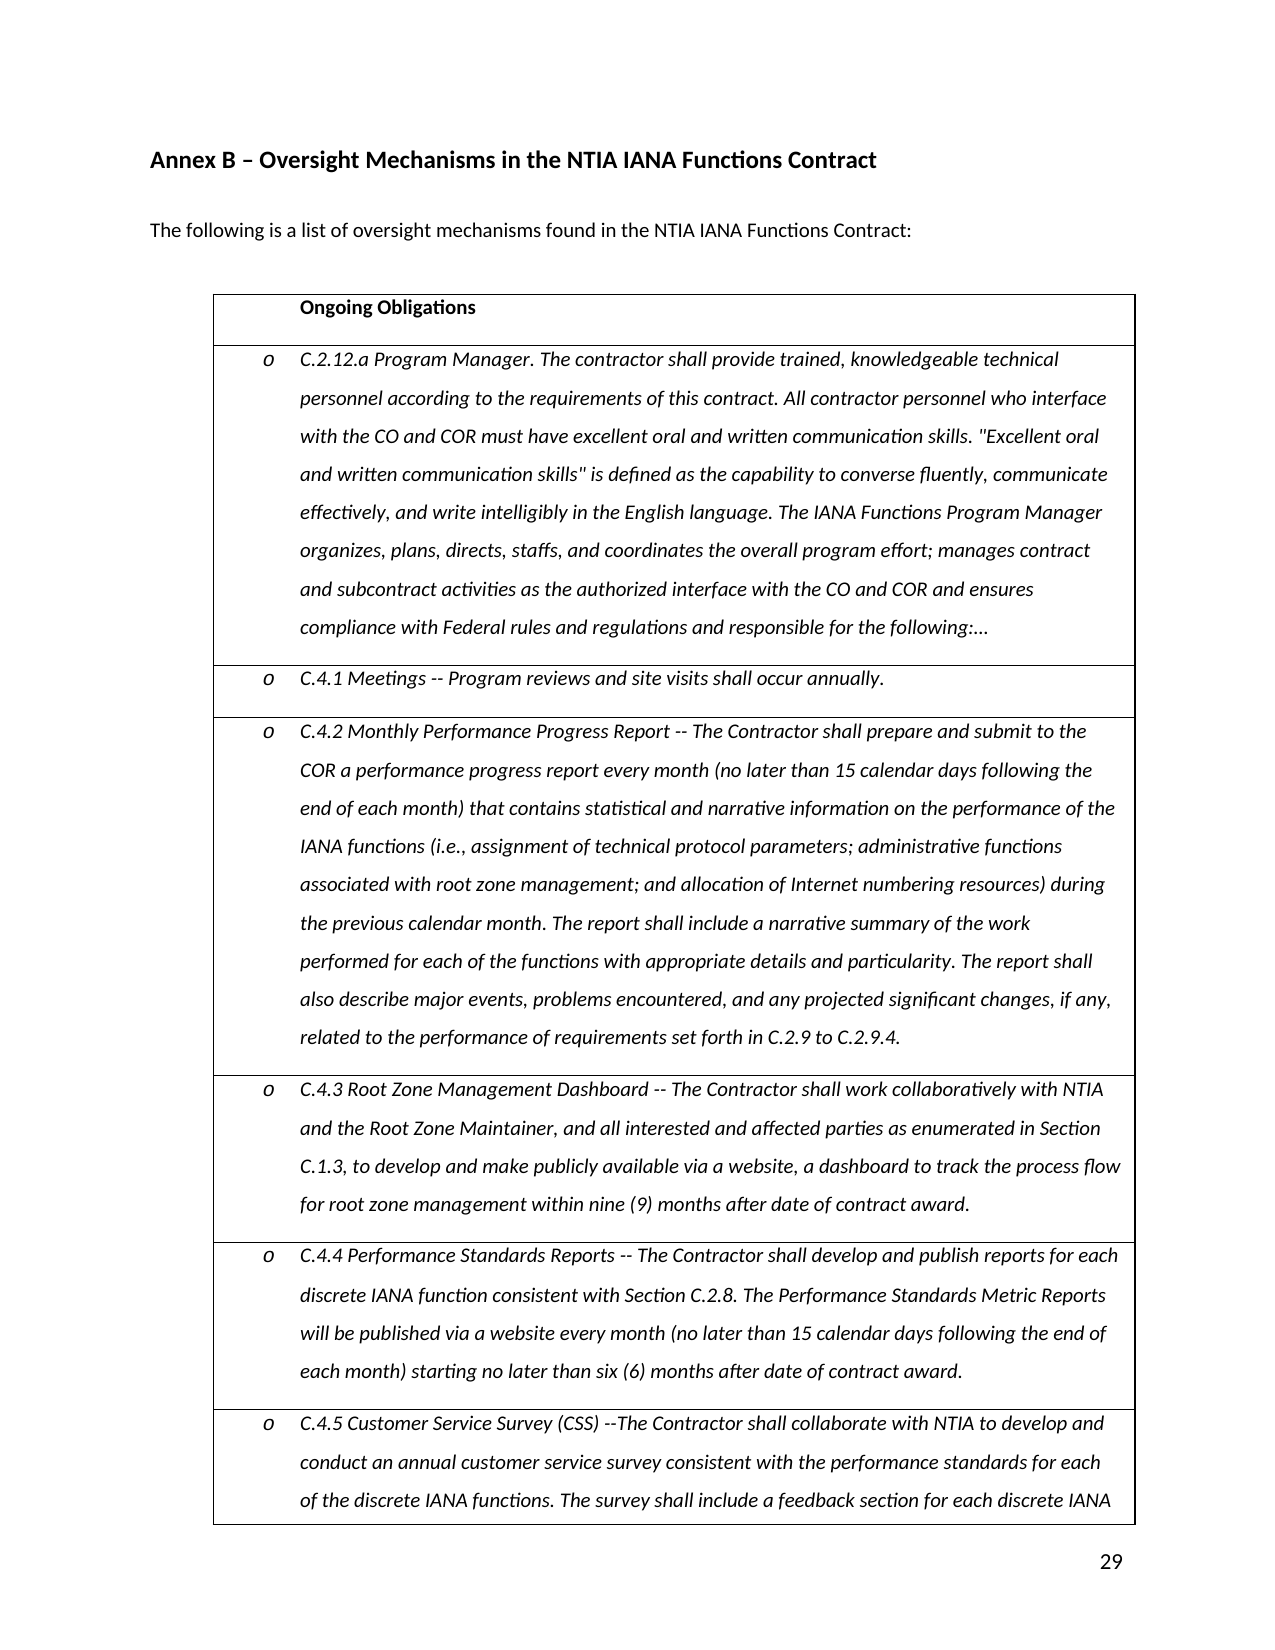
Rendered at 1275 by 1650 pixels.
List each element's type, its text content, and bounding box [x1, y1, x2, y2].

text The following is a list of oversight mechanisms found in the NTIA IANA Functions Contract: [150, 217, 1123, 243]
subtitle Annex B – Oversight Mechanisms in the NTIA IANA Functions Contract [150, 144, 1123, 174]
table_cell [214, 1410, 1134, 1524]
table_cell C.4.2 Monthly Performance Progress Report -- The Contractor shall prepare and submit to the COR a performance progress report every month (no later than 15 calendar days following the end of each month) that contains statistical and narrative information on the performance of the IANA functions (i.e., assignment of technical protocol parameters; administrative functions associated with root zone management; and allocation of Internet numbering resources) during the previous calendar month. The report shall include a narrative summary of the work performed for each of the functions with appropriate details and particularity. The report shall also describe major events, problems encountered, and any projected significant changes, if any, related to the performance of requirements set forth in C.2.9 to C.2.9.4. [214, 718, 1134, 1075]
table_header Ongoing Obligations [214, 295, 1134, 345]
table_cell C.4.1 Meetings -- Program reviews and site visits shall occur annually. [214, 666, 1134, 717]
table_cell C.4.4 Performance Standards Reports -- The Contractor shall develop and publish reports for each discrete IANA function consistent with Section C.2.8. The Performance Standards Metric Reports will be published via a website every month (no later than 15 calendar days following the end of each month) starting no later than six (6) months after date of contract award. [214, 1243, 1134, 1409]
table_cell C.2.12.a Program Manager. The contractor shall provide trained, knowledgeable technical personnel according to the requirements of this contract. All contractor personnel who interface with the CO and COR must have excellent oral and written communication skills. "Excellent oral and written communication skills" is defined as the capability to converse fluently, communicate effectively, and write intelligibly in the English language. The IANA Functions Program Manager organizes, plans, directs, staffs, and coordinates the overall program effort; manages contract and subcontract activities as the authorized interface with the CO and COR and ensures compliance with Federal rules and regulations and responsible for the following:… [214, 346, 1134, 664]
table_cell C.4.3 Root Zone Management Dashboard -- The Contractor shall work collaboratively with NTIA and the Root Zone Maintainer, and all interested and affected parties as enumerated in Section C.1.3, to develop and make publicly available via a website, a dashboard to track the process flow for root zone management within nine (9) months after date of contract award. [214, 1076, 1134, 1242]
